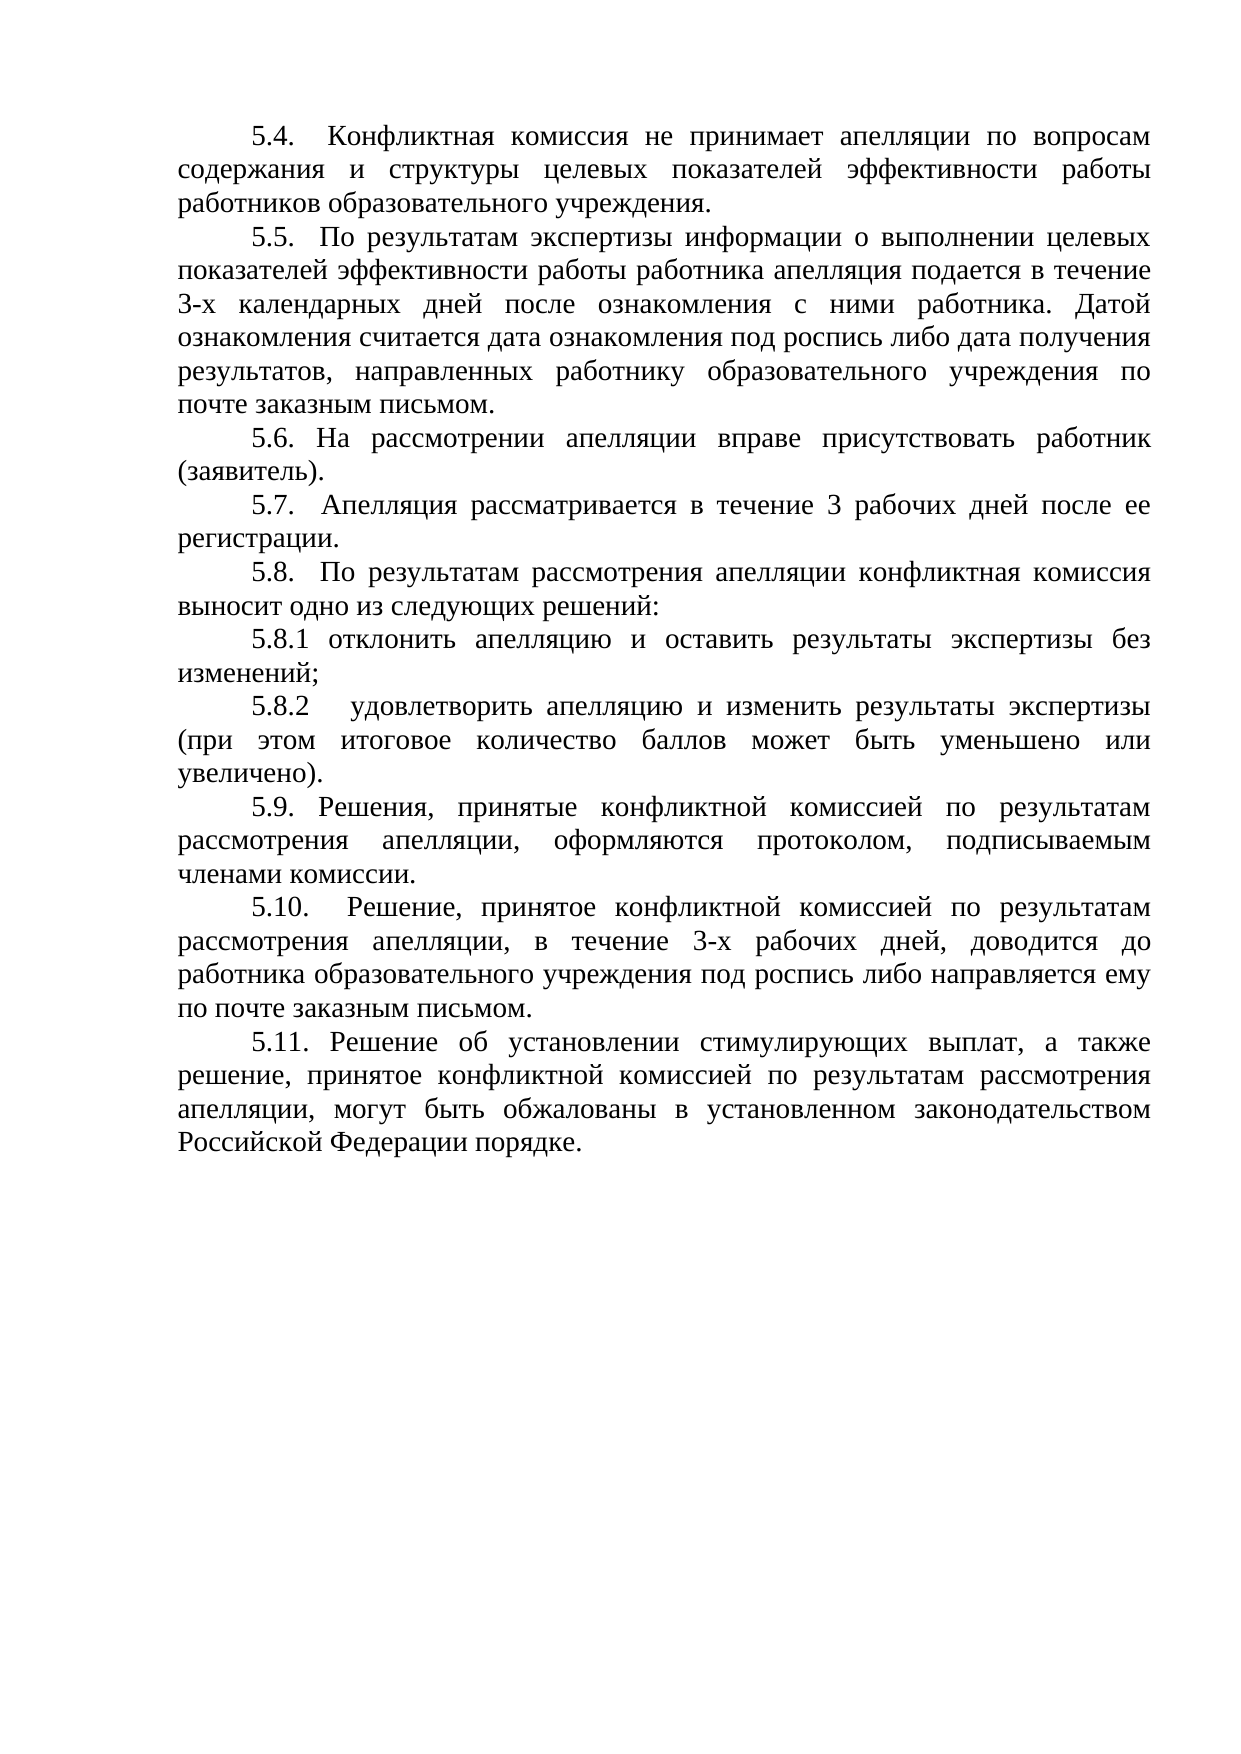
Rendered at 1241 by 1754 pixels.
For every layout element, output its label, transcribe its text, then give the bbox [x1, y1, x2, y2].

text 5.8. По результатам рассмотрения апелляции конфликтная комиссия выносит одно из следующих решений: [177, 554, 1152, 621]
text 5.9. Решения, принятые конфликтной комиссией по результатам рассмотрения апелляции, оформляются протоколом, подписываемым членами комиссии. [177, 789, 1152, 889]
text 5.11. Решение об установлении стимулирующих выплат, а также решение, принятое конфликтной комиссией по результатам рассмотрения апелляции, могут быть обжалованы в установленном законодательством Российской Федерации порядке. [177, 1024, 1152, 1158]
text 5.5. По результатам экспертизы информации о выполнении целевых показателей эффективности работы работника апелляция подается в течение 3-х календарных дней после ознакомления с ними работника. Датой ознакомления считается дата ознакомления под роспись либо дата получения результатов, направленных работнику образовательного учреждения по почте заказным письмом. [177, 219, 1152, 420]
text 5.10. Решение, принятое конфликтной комиссией по результатам рассмотрения апелляции, в течение 3-х рабочих дней, доводится до работника образовательного учреждения под роспись либо направляется ему по почте заказным письмом. [177, 889, 1152, 1024]
text 5.6. На рассмотрении апелляции вправе присутствовать работник (заявитель). [177, 420, 1152, 487]
text 5.8.1 отклонить апелляцию и оставить результаты экспертизы без изменений; [177, 621, 1152, 688]
text 5.7. Апелляция рассматривается в течение 3 рабочих дней после ее регистрации. [177, 487, 1152, 554]
text 5.8.2 удовлетворить апелляцию и изменить результаты экспертизы (при этом итоговое количество баллов может быть уменьшено или увеличено). [177, 688, 1152, 789]
text 5.4. Конфликтная комиссия не принимает апелляции по вопросам содержания и структуры целевых показателей эффективности работы работников образовательного учреждения. [177, 118, 1152, 219]
